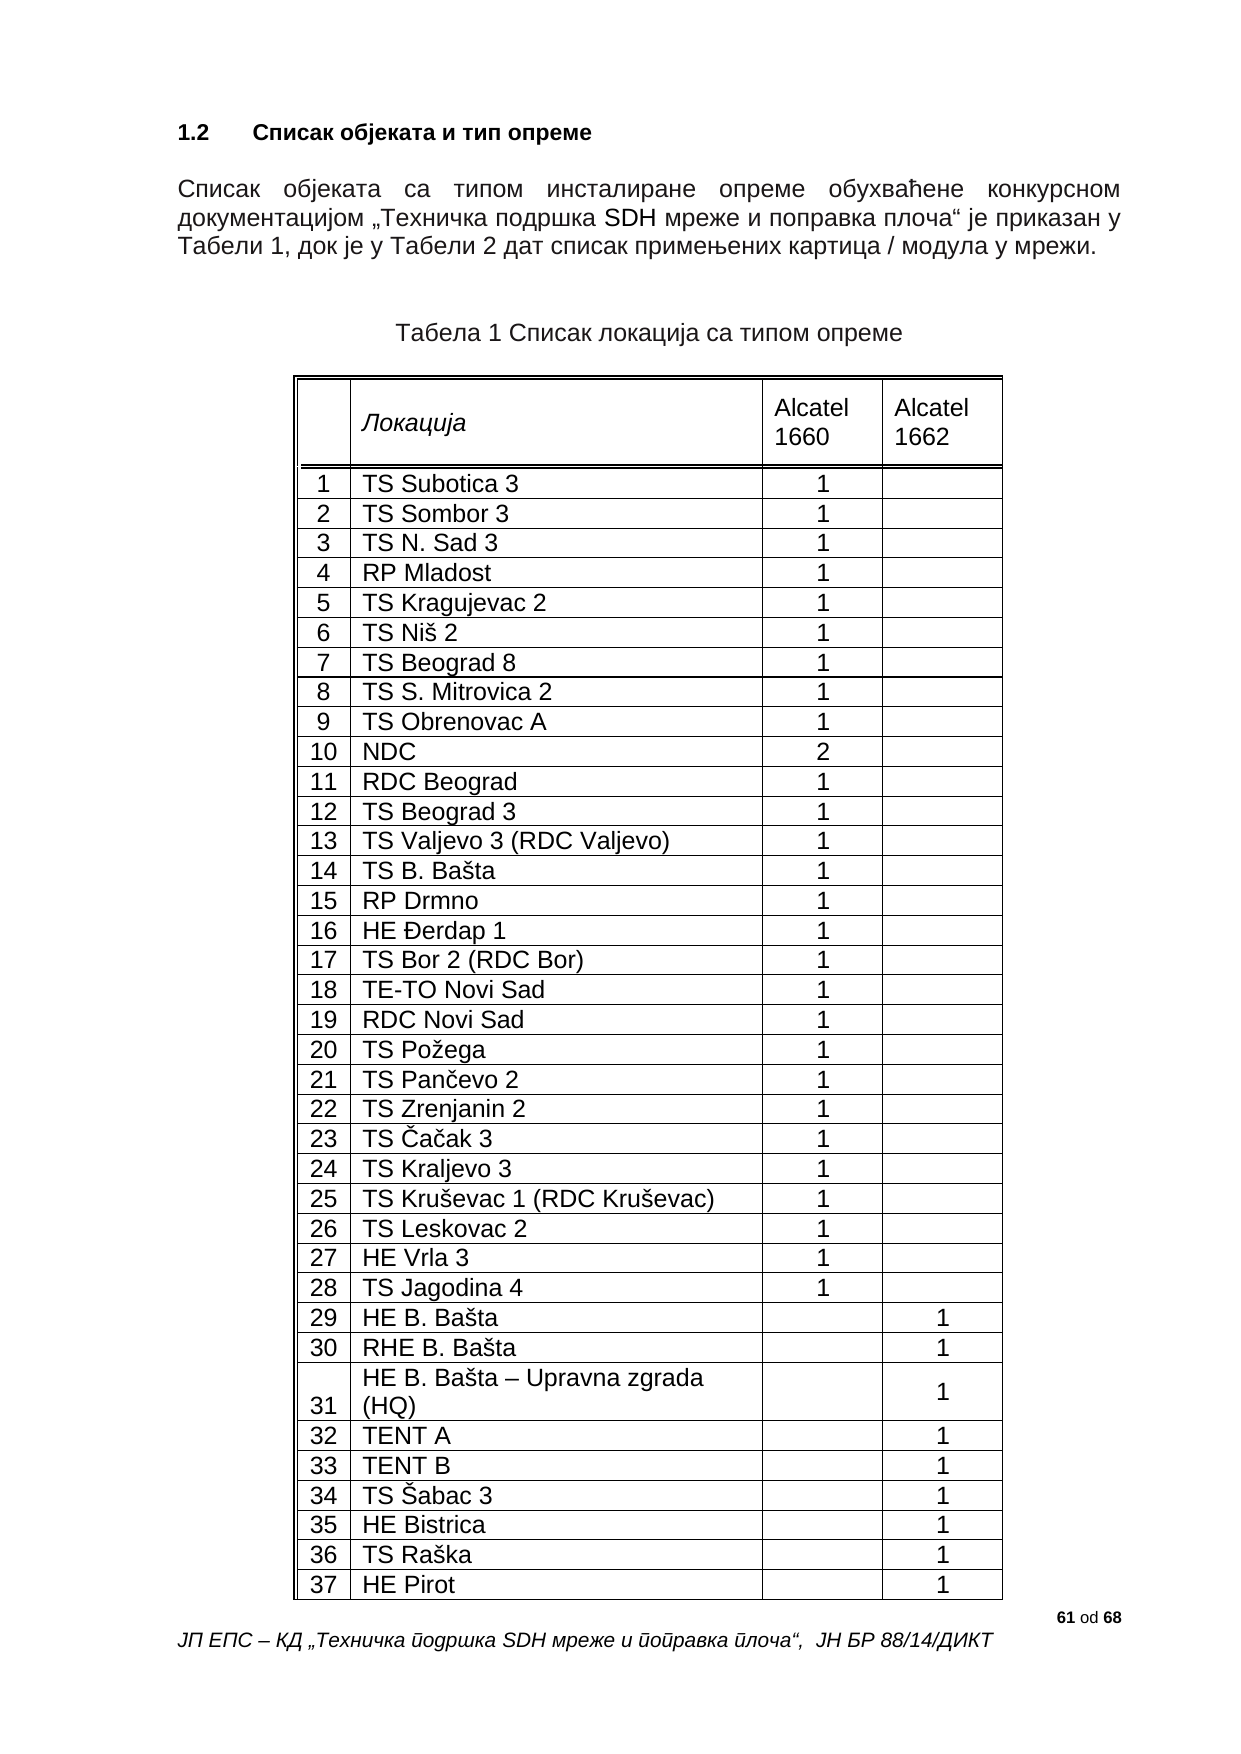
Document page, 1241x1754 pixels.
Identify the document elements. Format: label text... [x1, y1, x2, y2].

table_cell 15 [298, 886, 350, 915]
table_cell 36 [298, 1540, 350, 1569]
table_cell TS Subotica 3 [351, 469, 762, 498]
table_cell TS Niš 2 [351, 618, 762, 647]
table_cell 1 [763, 856, 882, 885]
table_cell 34 [298, 1481, 350, 1509]
table_cell 1 [763, 1065, 882, 1093]
table_cell NDC [351, 737, 762, 766]
table_cell 1 [763, 975, 882, 1004]
table_cell [883, 1244, 1002, 1272]
table_cell TS Bor 2 (RDC Bor) [351, 946, 762, 974]
table_cell 1 [763, 499, 882, 527]
table_cell TS Beograd 8 [351, 648, 762, 676]
table_cell 1 [883, 1303, 1002, 1332]
text 1.2 Списак објеката и тип опреме [177, 119, 1121, 145]
table_cell TS Požega [351, 1035, 762, 1064]
table_cell TS S. Mitrovica 2 [351, 678, 762, 706]
table_cell [883, 588, 1002, 617]
table_cell 1 [763, 886, 882, 915]
table_cell [883, 648, 1002, 676]
table_cell 1 [763, 1244, 882, 1272]
table_cell TE-TO Novi Sad [351, 975, 762, 1004]
table_cell 6 [298, 618, 350, 647]
table_cell 23 [298, 1124, 350, 1153]
table_cell 1 [763, 618, 882, 647]
table_cell 30 [298, 1333, 350, 1362]
table_cell 11 [298, 767, 350, 796]
table_cell 22 [298, 1095, 350, 1123]
table_cell 1 [883, 1451, 1002, 1480]
table_cell [883, 618, 1002, 647]
table_cell [883, 946, 1002, 974]
table_header Локација [351, 380, 762, 464]
table_cell 1 [763, 1095, 882, 1123]
table_cell 1 [763, 946, 882, 974]
table_cell [883, 1154, 1002, 1183]
table_cell 16 [298, 916, 350, 944]
table_cell 1 [763, 1154, 882, 1183]
table_header Alcatel 1662 [883, 380, 1002, 464]
table_cell TS Raška [351, 1540, 762, 1569]
table_header Alcatel 1660 [763, 380, 882, 464]
table_cell 29 [298, 1303, 350, 1332]
table_cell 14 [298, 856, 350, 885]
table_cell 1 [763, 1124, 882, 1153]
table_cell TS Valjevo 3 (RDC Valjevo) [351, 826, 762, 855]
table_cell [883, 1273, 1002, 1302]
table_cell 7 [298, 648, 350, 676]
table_cell [763, 1363, 882, 1420]
table_cell HE B. Bašta [351, 1303, 762, 1332]
table_cell [883, 1095, 1002, 1123]
table_cell 1 [883, 1511, 1002, 1539]
table_cell 1 [763, 707, 882, 736]
table_cell TS Zrenjanin 2 [351, 1095, 762, 1123]
table_cell [883, 826, 1002, 855]
table_cell 1 [883, 1481, 1002, 1509]
table_cell 5 [298, 588, 350, 617]
table_cell 19 [298, 1005, 350, 1034]
table_cell 3 [298, 529, 350, 557]
table_cell [763, 1540, 882, 1569]
table_cell 1 [763, 826, 882, 855]
table_cell 1 [763, 1214, 882, 1242]
table_cell RDC Novi Sad [351, 1005, 762, 1034]
table_cell [883, 1065, 1002, 1093]
table_cell [883, 1035, 1002, 1064]
table_cell [763, 1481, 882, 1509]
table_cell [883, 856, 1002, 885]
table_cell 1 [763, 1005, 882, 1034]
table_cell [883, 916, 1002, 944]
table_cell 27 [298, 1244, 350, 1272]
table_cell [883, 886, 1002, 915]
table_cell [883, 469, 1002, 498]
table_cell 1 [883, 1421, 1002, 1450]
table_cell RDC Beograd [351, 767, 762, 796]
table_cell 20 [298, 1035, 350, 1064]
table_cell 1 [883, 1570, 1002, 1599]
table_cell 9 [298, 707, 350, 736]
table_cell [883, 1214, 1002, 1242]
table_cell 1 [763, 916, 882, 944]
table_cell TS Kragujevac 2 [351, 588, 762, 617]
table_cell 25 [298, 1184, 350, 1213]
table_cell HE Bistrica [351, 1511, 762, 1539]
table_cell 37 [298, 1570, 350, 1599]
table_cell 8 [298, 678, 350, 706]
table_cell 10 [298, 737, 350, 766]
table_cell HE Đerdap 1 [351, 916, 762, 944]
table_cell 1 [763, 797, 882, 825]
table_cell 1 [763, 588, 882, 617]
table_cell [883, 678, 1002, 706]
table_cell 2 [298, 499, 350, 527]
table_cell TS Obrenovac A [351, 707, 762, 736]
table_cell 1 [763, 767, 882, 796]
table_cell 31 [298, 1363, 350, 1420]
table_cell 1 [296, 464, 350, 498]
table_cell RHE B. Bašta [351, 1333, 762, 1362]
table_cell [763, 1511, 882, 1539]
table_cell HE Pirot [351, 1570, 762, 1599]
table_cell TS Kruševac 1 (RDC Kruševac) [351, 1184, 762, 1213]
table_cell 2 [763, 737, 882, 766]
table_cell 17 [298, 946, 350, 974]
text Табела 1 Списак локација са типом опреме [177, 318, 1121, 346]
table_cell 33 [298, 1451, 350, 1480]
table_cell TS Sombor 3 [351, 499, 762, 527]
table_cell [883, 975, 1002, 1004]
table_cell TS Kraljevo 3 [351, 1154, 762, 1183]
table_cell TENT B [351, 1451, 762, 1480]
table_cell 32 [298, 1421, 350, 1450]
table_cell TS N. Sad 3 [351, 529, 762, 557]
table_cell 12 [298, 797, 350, 825]
table_cell 1 [763, 1184, 882, 1213]
table_cell TS Leskovac 2 [351, 1214, 762, 1242]
table_cell 21 [298, 1065, 350, 1093]
table_cell TS B. Bašta [351, 856, 762, 885]
table_cell 1 [763, 558, 882, 587]
table_cell RP Drmno [351, 886, 762, 915]
table_cell RP Mladost [351, 558, 762, 587]
table_cell [883, 797, 1002, 825]
table_cell 13 [298, 826, 350, 855]
table_cell [763, 1451, 882, 1480]
table_cell TS Beograd 3 [351, 797, 762, 825]
table_cell 28 [298, 1273, 350, 1302]
table_cell [883, 558, 1002, 587]
table_cell 4 [298, 558, 350, 587]
table_cell 26 [298, 1214, 350, 1242]
table_cell [883, 707, 1002, 736]
table_cell HE Vrla 3 [351, 1244, 762, 1272]
table_cell 35 [298, 1511, 350, 1539]
table_cell [883, 499, 1002, 527]
table_cell TS Pančevo 2 [351, 1065, 762, 1093]
text Списак објеката са типом инсталиране опреме обухваћене конкурсном документацијом „Техничка подршка SDH мреже и поправка плоча“ је приказан у Табели 1, док је у Табели 2 дат списак примењених картица / модула у мрежи. [177, 174, 1121, 260]
table_cell [883, 1124, 1002, 1153]
table_cell [883, 737, 1002, 766]
table_cell [883, 767, 1002, 796]
table_cell 18 [298, 975, 350, 1004]
table_cell 1 [883, 1363, 1002, 1420]
table_cell 1 [883, 1540, 1002, 1569]
table_cell TS Jagodina 4 [351, 1273, 762, 1302]
table_cell 1 [763, 529, 882, 557]
table_header [298, 380, 350, 464]
table_cell 1 [883, 1333, 1002, 1362]
table_cell 1 [763, 648, 882, 676]
table_cell 1 [763, 1035, 882, 1064]
table_cell [763, 1570, 882, 1599]
table_cell [883, 529, 1002, 557]
table_cell [883, 1005, 1002, 1034]
table_cell HE B. Bašta – Upravna zgrada (HQ) [351, 1363, 762, 1420]
table_cell TS Čačak 3 [351, 1124, 762, 1153]
table_cell 24 [298, 1154, 350, 1183]
table_cell [883, 1184, 1002, 1213]
table_cell TENT A [351, 1421, 762, 1450]
table_cell [763, 1421, 882, 1450]
table_cell [763, 1303, 882, 1332]
table_cell 1 [763, 469, 882, 498]
table_cell 1 [763, 678, 882, 706]
table_cell TS Šabac 3 [351, 1481, 762, 1509]
table_cell [763, 1333, 882, 1362]
table_cell 1 [763, 1273, 882, 1302]
